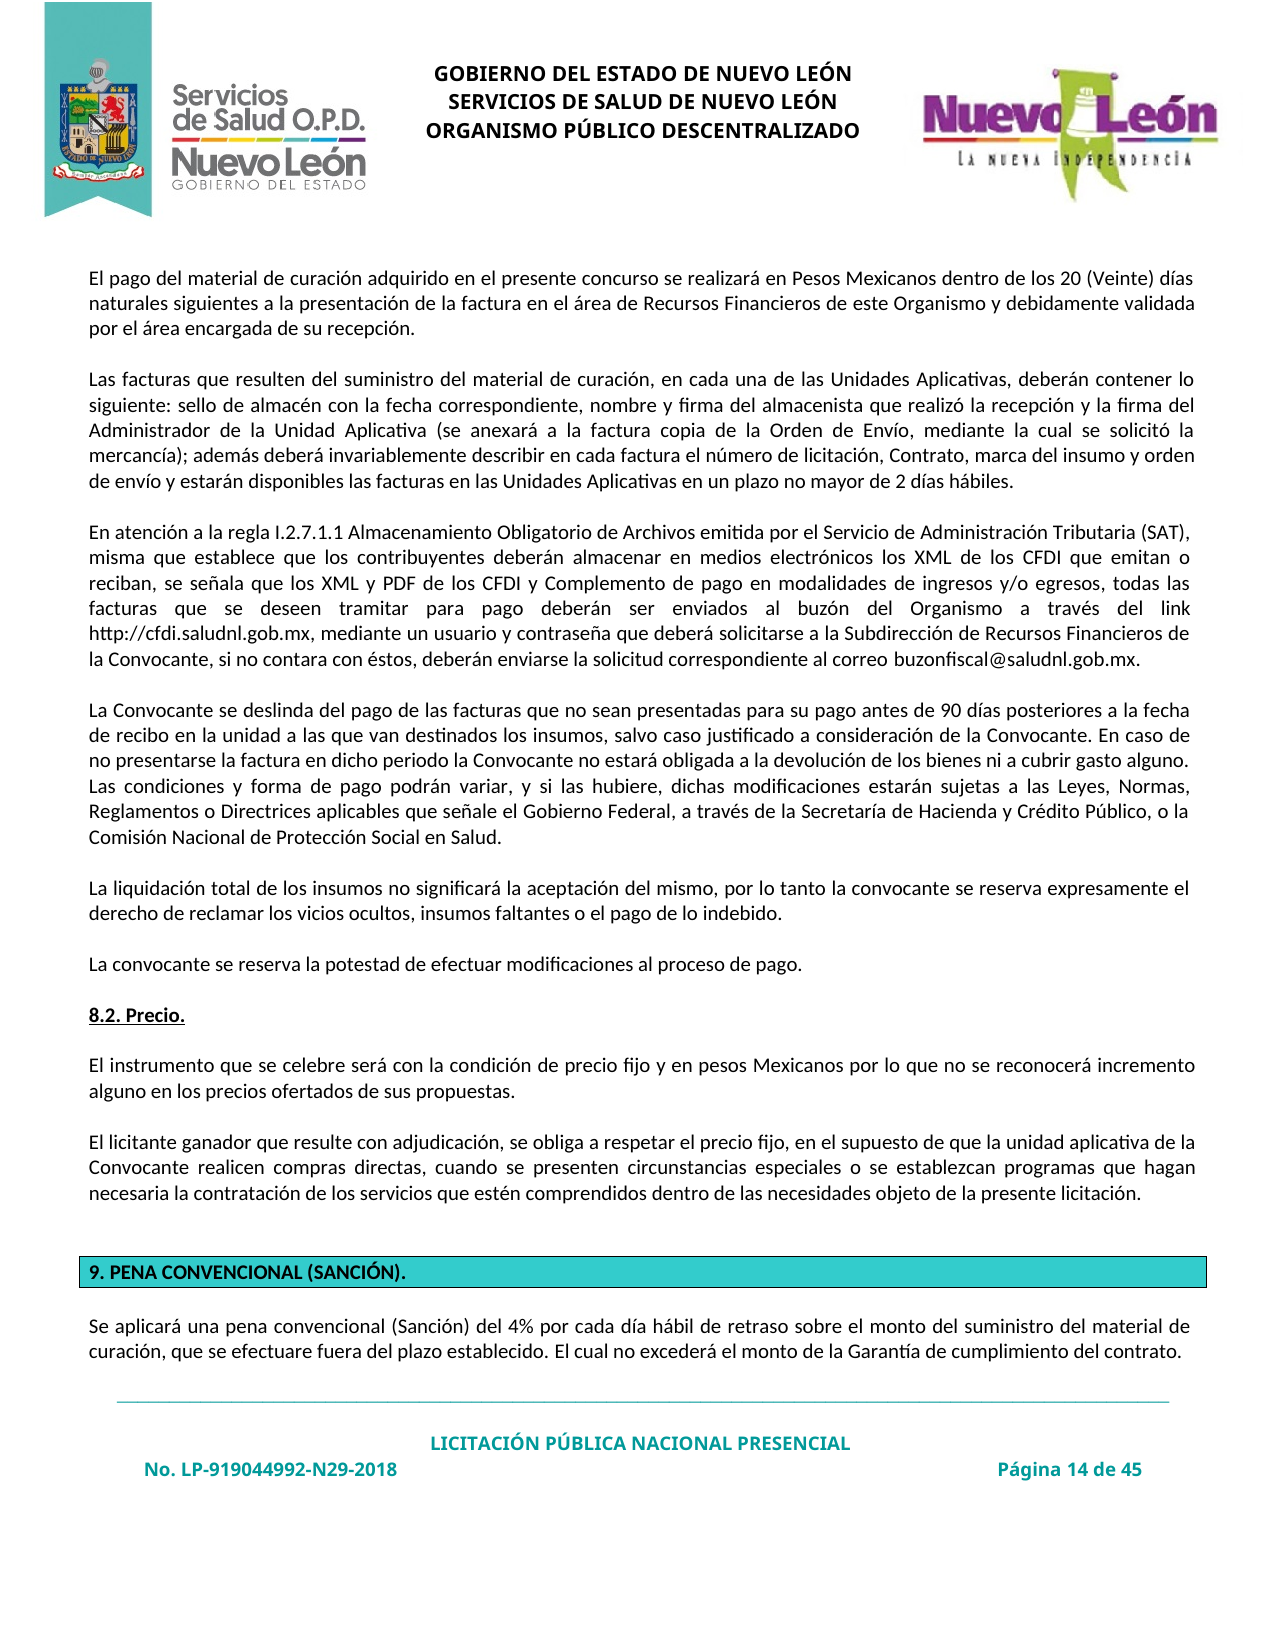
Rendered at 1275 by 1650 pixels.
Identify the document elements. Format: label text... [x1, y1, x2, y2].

picture [15, 2, 1249, 229]
text La liquidación total de los insumos no significará la aceptación del mismo, por lo tanto la convocante se reserva expresamente el derecho de reclamar los vicios ocultos, insumos faltantes o el pago de lo indebido. [89, 875, 1192, 926]
text El licitante ganador que resulte con adjudicación, se obliga a respetar el precio fijo, en el supuesto de que la unidad aplicativa de la Convocante realicen compras directas, cuando se presenten circunstancias especiales o se establezcan programas que hagan necesaria la contratación de los servicios que estén comprendidos dentro de las necesidades objeto de la presente licitación. [89, 1129, 1197, 1205]
text Se aplicará una pena convencional (Sanción) del 4% por cada día hábil de retraso sobre el monto del suministro del material de curación, que se efectuare fuera del plazo establecido. El cual no excederá el monto de de cumplimiento del contrato. [89, 1313, 1192, 1364]
text El instrumento que se celebre será con la condición de precio fijo y en pesos Mexicanos por lo que no se reconocerá incremento alguno en los precios ofertados de sus propuestas. [89, 1053, 1197, 1103]
text 8.2. Precio. [89, 1002, 1197, 1027]
text La Convocante se deslinda del pago de las facturas que no sean presentadas para su pago antes de 90 días posteriores a la fecha de recibo en la unidad a las que van destinados los insumos, salvo caso justificado a consideración de la Convocante. En caso de no presentarse la factura en dicho periodo la Convocante no estará obligada a la devolución de los bienes ni a cubrir gasto alguno. Las condiciones y forma de pago podrán variar, y si las hubiere, dichas modificaciones estarán sujetas a las Leyes, Normas, Reglamentos o Directrices aplicables que señale el Gobierno Federal, a través de la Secretaría de Hacienda y Crédito Público, o la Comisión Nacional de Protección Social en Salud. [89, 697, 1192, 849]
text Las facturas que resulten del suministro del material de curación, en cada una de las Unidades Aplicativas, deberán contener lo siguiente: sello de almacén con la fecha correspondiente, nombre y firma del almacenista que realizó la recepción y la firma del Administrador de la Unidad Aplicativa (se anexará a la factura copia de la Orden de Envío, mediante la cual se solicitó la mercancía); además deberá invariablemente describir en cada factura el número de licitación, Contrato, marca del insumo y orden de envío y estarán disponibles las facturas en las Unidades Aplicativas en un plazo no mayor de 2 días hábiles. [89, 366, 1197, 493]
text 9. PENA CONVENCIONAL (SANCIÓN). [80, 1257, 1206, 1287]
text En atención a la regla I.2.7.1.1 Almacenamiento Obligatorio de Archivos emitida por el Servicio de Administración Tributaria (SAT), misma que establece que los contribuyentes deberán almacenar en medios electrónicos los XML de los CFDI que emitan o reciban, se señala que los XML y PDF de los CFDI y Complemento de pago en modalidades de ingresos y/o egresos, todas las facturas que se deseen tramitar para pago deberán ser enviados al buzón del Organismo a través del link http://cfdi.saludnl.gob.mx, mediante un usuario y contraseña que deberá solicitarse a la Subdirección de Recursos Financieros de la Convocante, si no contara con éstos, deberán enviarse la solicitud correspondiente al correo buzonfiscal@saludnl.gob.mx. [89, 519, 1192, 671]
text El pago del material de curación adquirido en el presente concurso se realizará en Pesos Mexicanos dentro de los 20 (Veinte) días naturales siguientes a la presentación de la factura en el área de Recursos Financieros de este Organismo y debidamente validada por el área encargada de su recepción. [89, 265, 1197, 341]
text La convocante se reserva la potestad de efectuar modificaciones al proceso de pago. [89, 951, 1197, 976]
